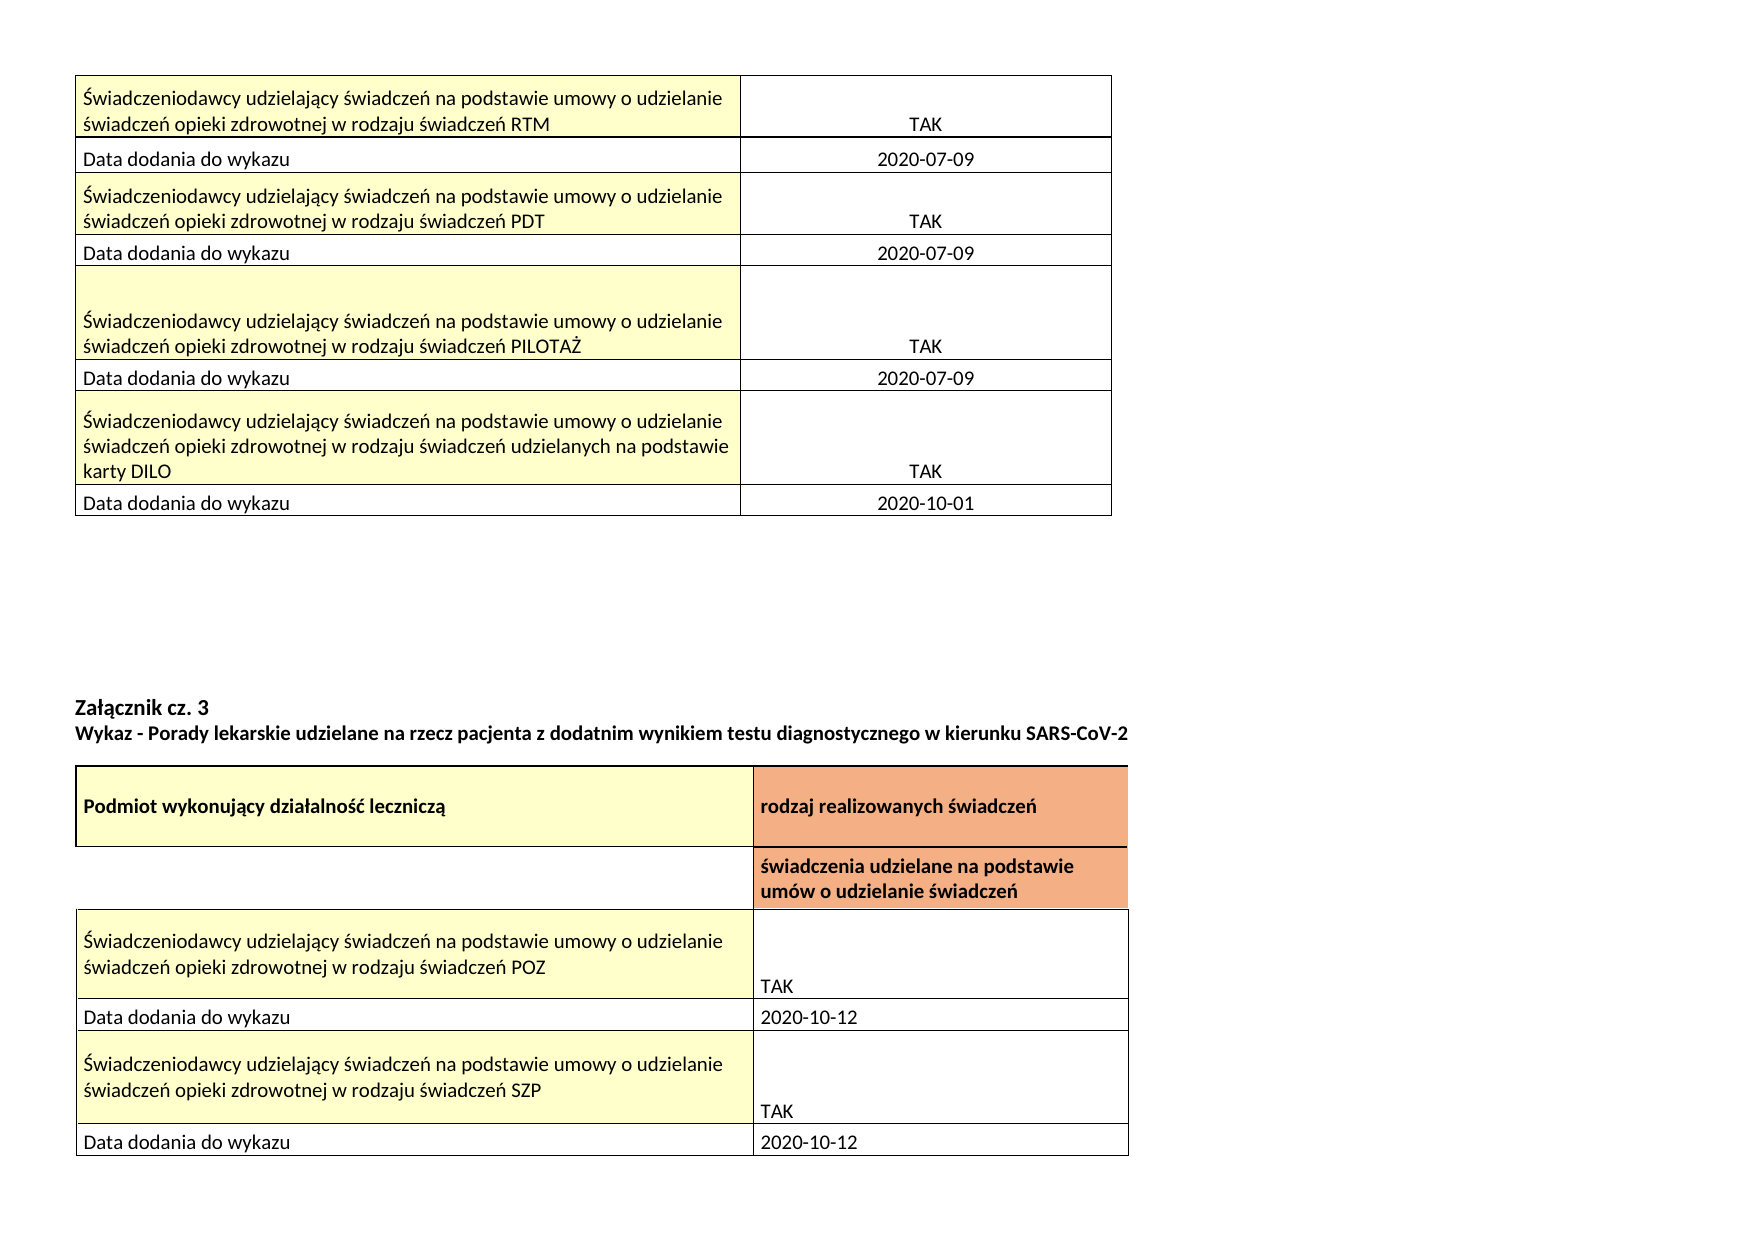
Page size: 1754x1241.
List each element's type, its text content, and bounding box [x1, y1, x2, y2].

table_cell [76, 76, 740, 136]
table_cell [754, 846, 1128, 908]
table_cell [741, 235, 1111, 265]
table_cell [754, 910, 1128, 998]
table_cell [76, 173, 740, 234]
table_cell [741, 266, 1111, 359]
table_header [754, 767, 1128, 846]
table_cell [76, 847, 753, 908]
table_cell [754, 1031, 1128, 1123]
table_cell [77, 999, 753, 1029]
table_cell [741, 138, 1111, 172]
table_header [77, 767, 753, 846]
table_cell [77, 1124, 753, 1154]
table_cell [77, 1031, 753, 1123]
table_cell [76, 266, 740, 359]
text Załącznik cz. 3 [75, 693, 1679, 721]
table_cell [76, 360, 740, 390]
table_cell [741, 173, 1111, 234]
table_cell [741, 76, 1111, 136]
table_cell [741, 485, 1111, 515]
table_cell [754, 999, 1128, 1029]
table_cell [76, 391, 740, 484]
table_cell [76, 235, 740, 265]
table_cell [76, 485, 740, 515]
text Wykaz - Porady lekarskie udzielane na rzecz pacjenta z dodatnim wynikiem testu diagnostycznego w kierunku SARS-CoV-2 [75, 721, 1679, 746]
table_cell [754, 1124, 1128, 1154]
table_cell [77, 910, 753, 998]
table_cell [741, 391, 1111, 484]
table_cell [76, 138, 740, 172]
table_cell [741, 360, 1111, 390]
